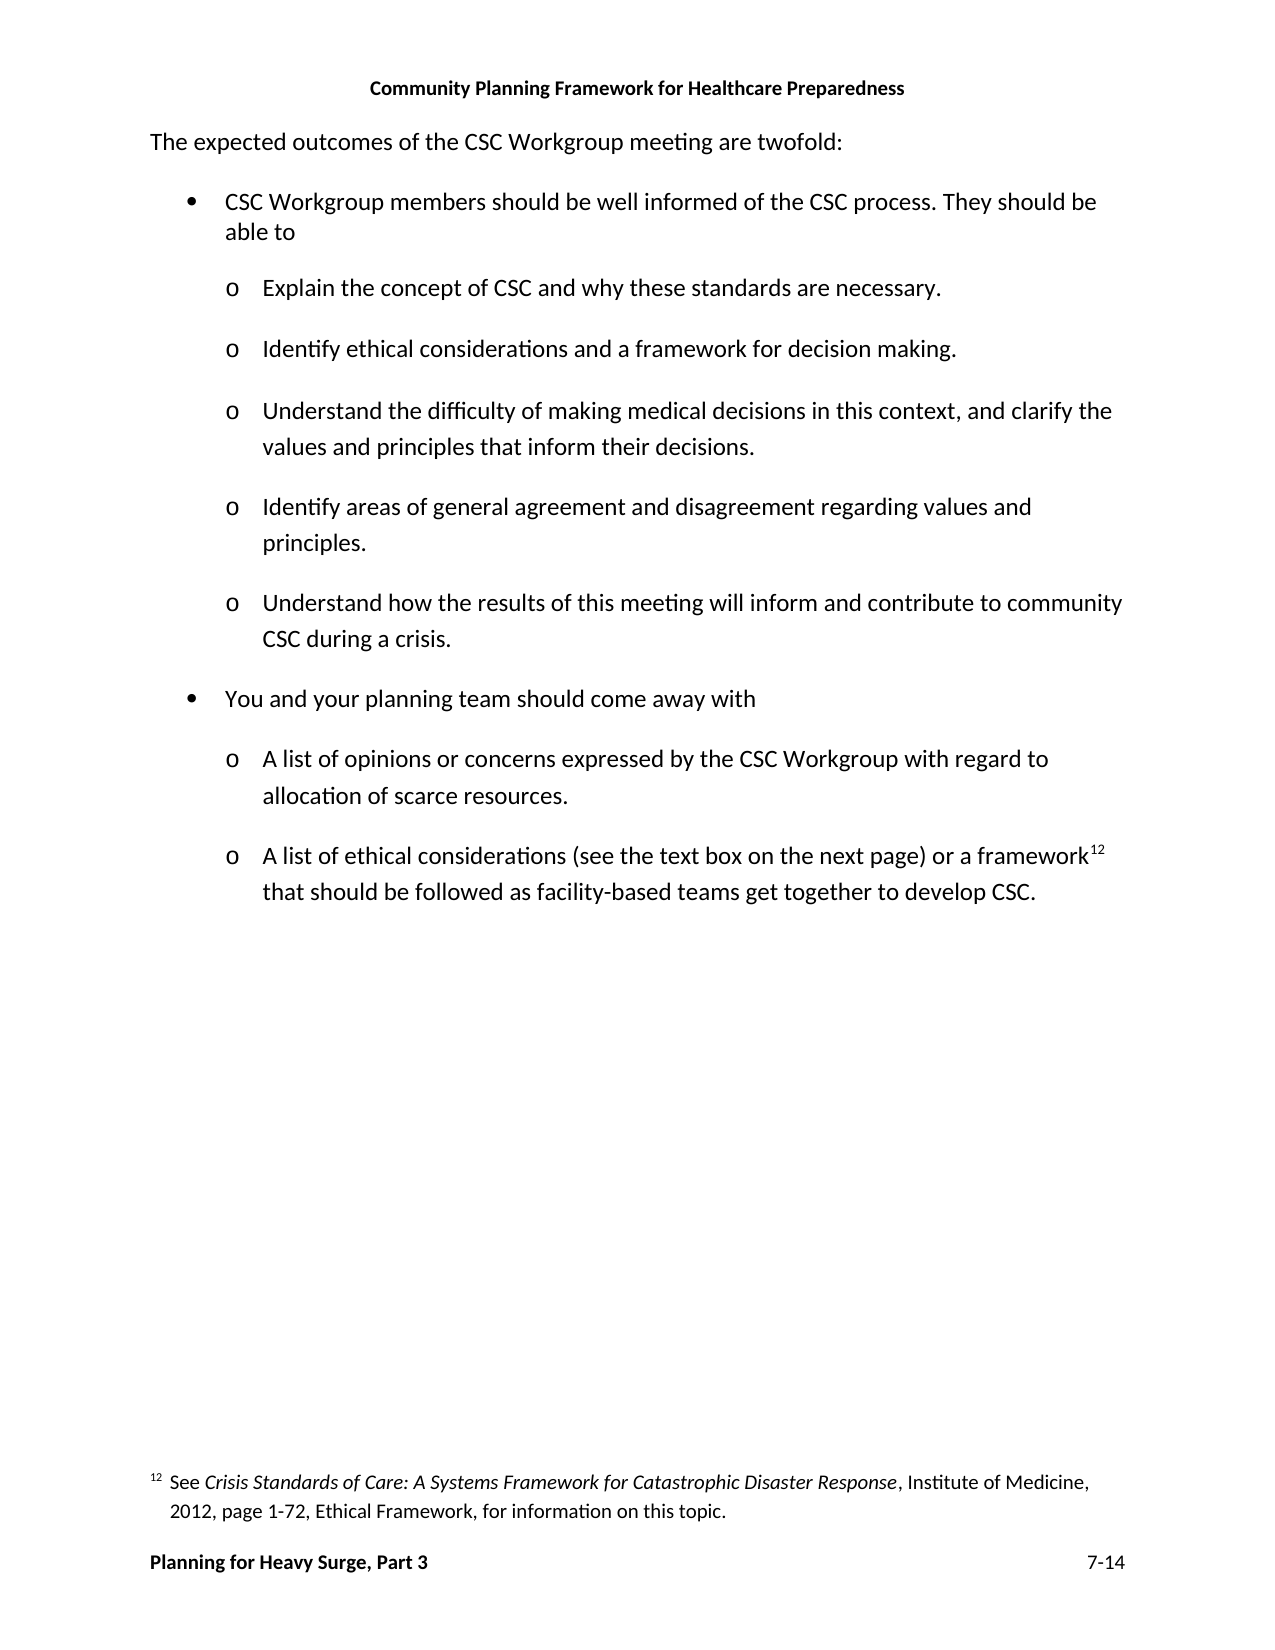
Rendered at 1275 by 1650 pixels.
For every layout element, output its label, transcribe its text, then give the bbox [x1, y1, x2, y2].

list You and your planning team should come away with [187, 683, 1125, 714]
list Identify areas of general agreement and disagreement regarding values and principles. [225, 491, 1125, 558]
text The expected outcomes of the CSC Workgroup meeting are twofold: [150, 126, 1125, 156]
list A list of ethical considerations (see the text box on the next page) or a framework that should be followed as facility-based teams get together to develop CSC. [225, 840, 1125, 907]
list Understand how the results of this meeting will inform and contribute to community CSC during a crisis. [225, 587, 1125, 654]
list Understand the difficulty of making medical decisions in this context, and clarify the values and principles that inform their decisions. [225, 395, 1125, 462]
list CSC Workgroup members should be well informed of the CSC process. They should be able to [187, 186, 1125, 247]
list A list of opinions or concerns expressed by the CSC Workgroup with regard to allocation of scarce resources. [225, 743, 1125, 810]
list Identify ethical considerations and a framework for decision making. [225, 333, 1125, 365]
list Explain the concept of CSC and why these standards are necessary. [225, 272, 1125, 304]
